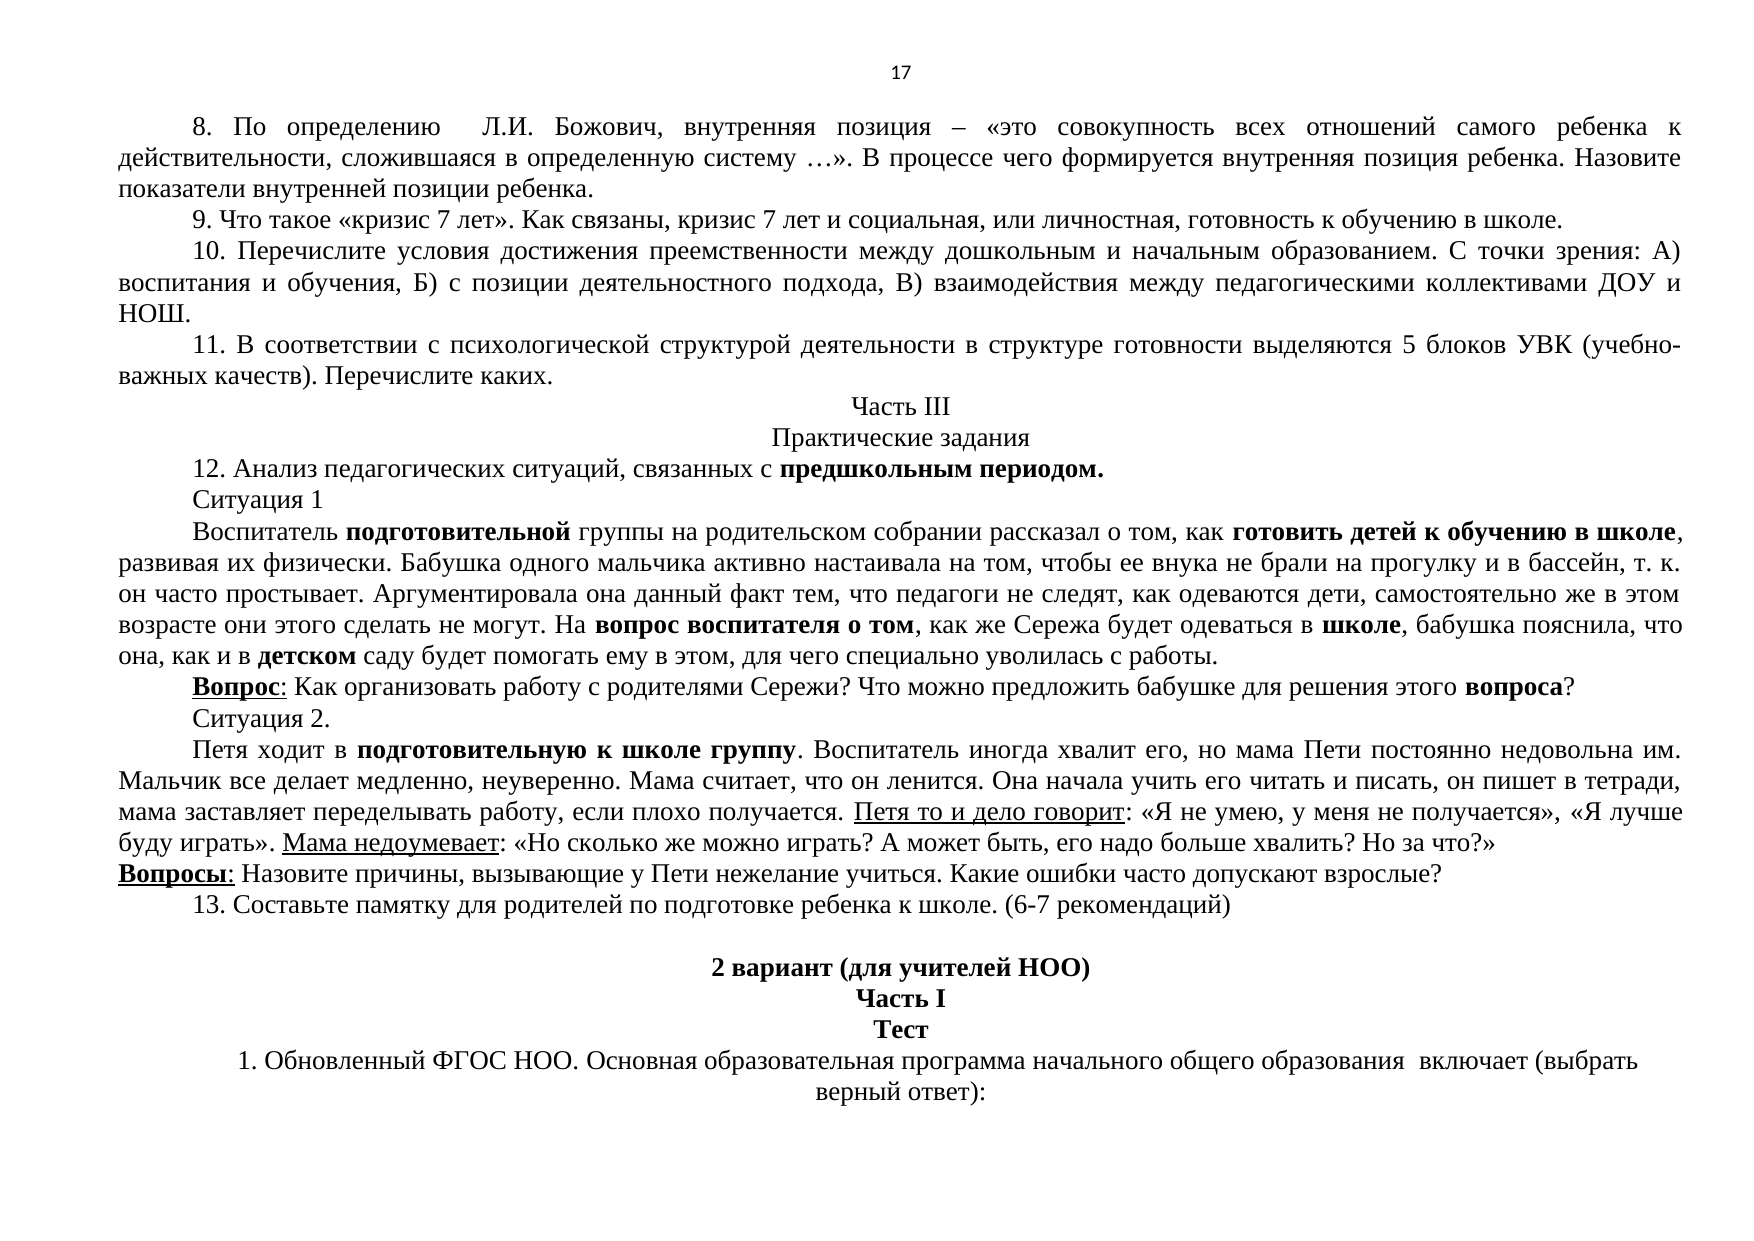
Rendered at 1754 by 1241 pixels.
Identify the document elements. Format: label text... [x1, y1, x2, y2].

text 12. Анализ педагогических ситуаций, связанных с предшкольным периодом. [118, 452, 1683, 484]
text Вопросы: Назовите причины, вызывающие у Пети нежелание учиться. Какие ошибки часто допускают взрослые? [118, 857, 1683, 888]
text 13. Составьте памятку для родителей по подготовке ребенка к школе. (6-7 рекомендаций) [118, 888, 1683, 920]
text Часть I [118, 982, 1683, 1013]
text Тест [118, 1013, 1683, 1044]
text Практические задания [118, 421, 1683, 452]
text Вопрос: Как организовать работу с родителями Сережи? Что можно предложить бабушке для решения этого вопроса? [118, 671, 1683, 702]
text 1. Обновленный ФГОС НОО. Основная образовательная программа начального общего образования включает (выбрать верный ответ): [118, 1044, 1683, 1107]
text 9. Что такое «кризис 7 лет». Как связаны, кризис 7 лет и социальная, или личностная, готовность к обучению в школе. [118, 203, 1683, 234]
text Ситуация 2. [118, 702, 1683, 733]
text Ситуация 1 [118, 484, 1683, 515]
text 2 вариант (для учителей НОО) [118, 951, 1683, 982]
text 10. Перечислите условия достижения преемственности между дошкольным и начальным образованием. С точки зрения: А) воспитания и обучения, Б) с позиции деятельностного подхода, В) взаимодействия между педагогическими коллективами ДОУ и НОШ. [118, 234, 1683, 328]
text Воспитатель подготовительной группы на родительском собрании рассказал о том, как готовить детей к обучению в школе, развивая их физически. Бабушка одного мальчика активно настаивала на том, чтобы ее внука не брали на прогулку и в бассейн, т. к. он часто простывает. Аргументировала она данный факт тем, что педагоги не следят, как одеваются дети, самостоятельно же в этом возрасте они этого сделать не могут. На вопрос воспитателя о том, как же Сережа будет одеваться в школе, бабушка пояснила, что она, как и в детском саду будет помогать ему в этом, для чего специально уволилась с работы. [118, 515, 1683, 671]
text Часть III [118, 390, 1683, 421]
text Петя ходит в подготовительную к школе группу. Воспитатель иногда хвалит его, но мама Пети постоянно недовольна им. Мальчик все делает медленно, неуверенно. Мама считает, что он ленится. Она начала учить его читать и писать, он пишет в тетради, мама заставляет переделывать работу, если плохо получается. Петя то и дело говорит: «Я не умею, у меня не получается», «Я лучше буду играть». Мама недоумевает: «Но сколько же можно играть? А может быть, его надо больше хвалить? Но за что?» [118, 733, 1683, 857]
text 8. По определению Л.И. Божович, внутренняя позиция – «это совокупность всех отношений самого ребенка к действительности, сложившаяся в определенную систему …». В процессе чего формируется внутренняя позиция ребенка. Назовите показатели внутренней позиции ребенка. [118, 110, 1683, 203]
text 11. В соответствии с психологической структурой деятельности в структуре готовности выделяются 5 блоков УВК (учебно-важных качеств). Перечислите каких. [118, 328, 1683, 390]
